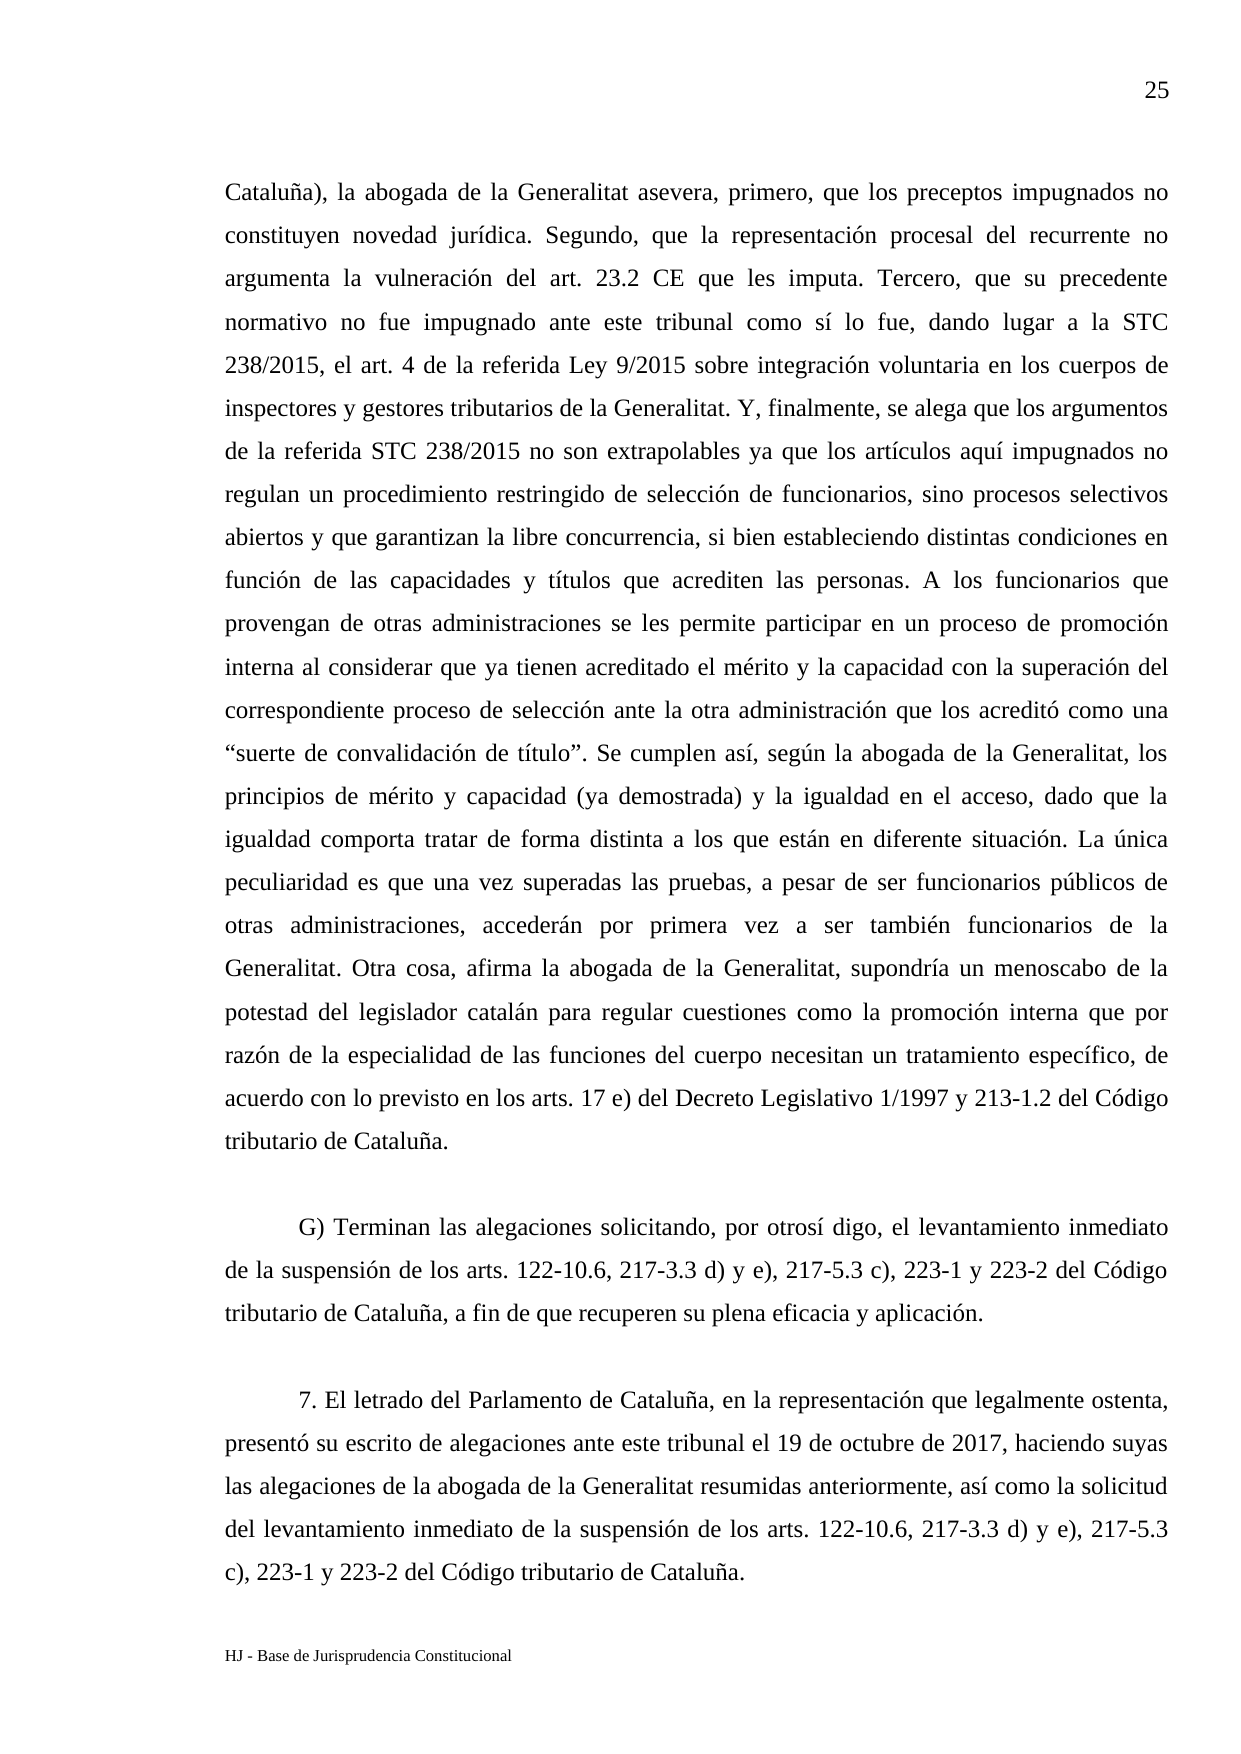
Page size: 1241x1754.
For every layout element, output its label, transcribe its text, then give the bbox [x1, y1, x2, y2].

text G) Terminan las alegaciones solicitando, por otrosí digo, el levantamiento inmediato de la suspensión de los arts. 122-10.6, 217-3.3 d) y e), 217-5.3 c), 223-1 y 223-2 del Código tributario de Cataluña, a fin de que recuperen su plena eficacia y aplicación. [224, 1212, 1169, 1327]
text 7. El letrado del Parlamento de Cataluña, en la representación que legalmente ostenta, presentó su escrito de alegaciones ante este tribunal el 19 de octubre de 2017, haciendo suyas las alegaciones de la abogada de la Generalitat resumidas anteriormente, así como la solicitud del levantamiento inmediato de la suspensión de los arts. 122-10.6, 217-3.3 d) y e), 217-5.3 c), 223-1 y 223-2 del Código tributario de Cataluña. [224, 1385, 1169, 1586]
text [224, 177, 1169, 1155]
